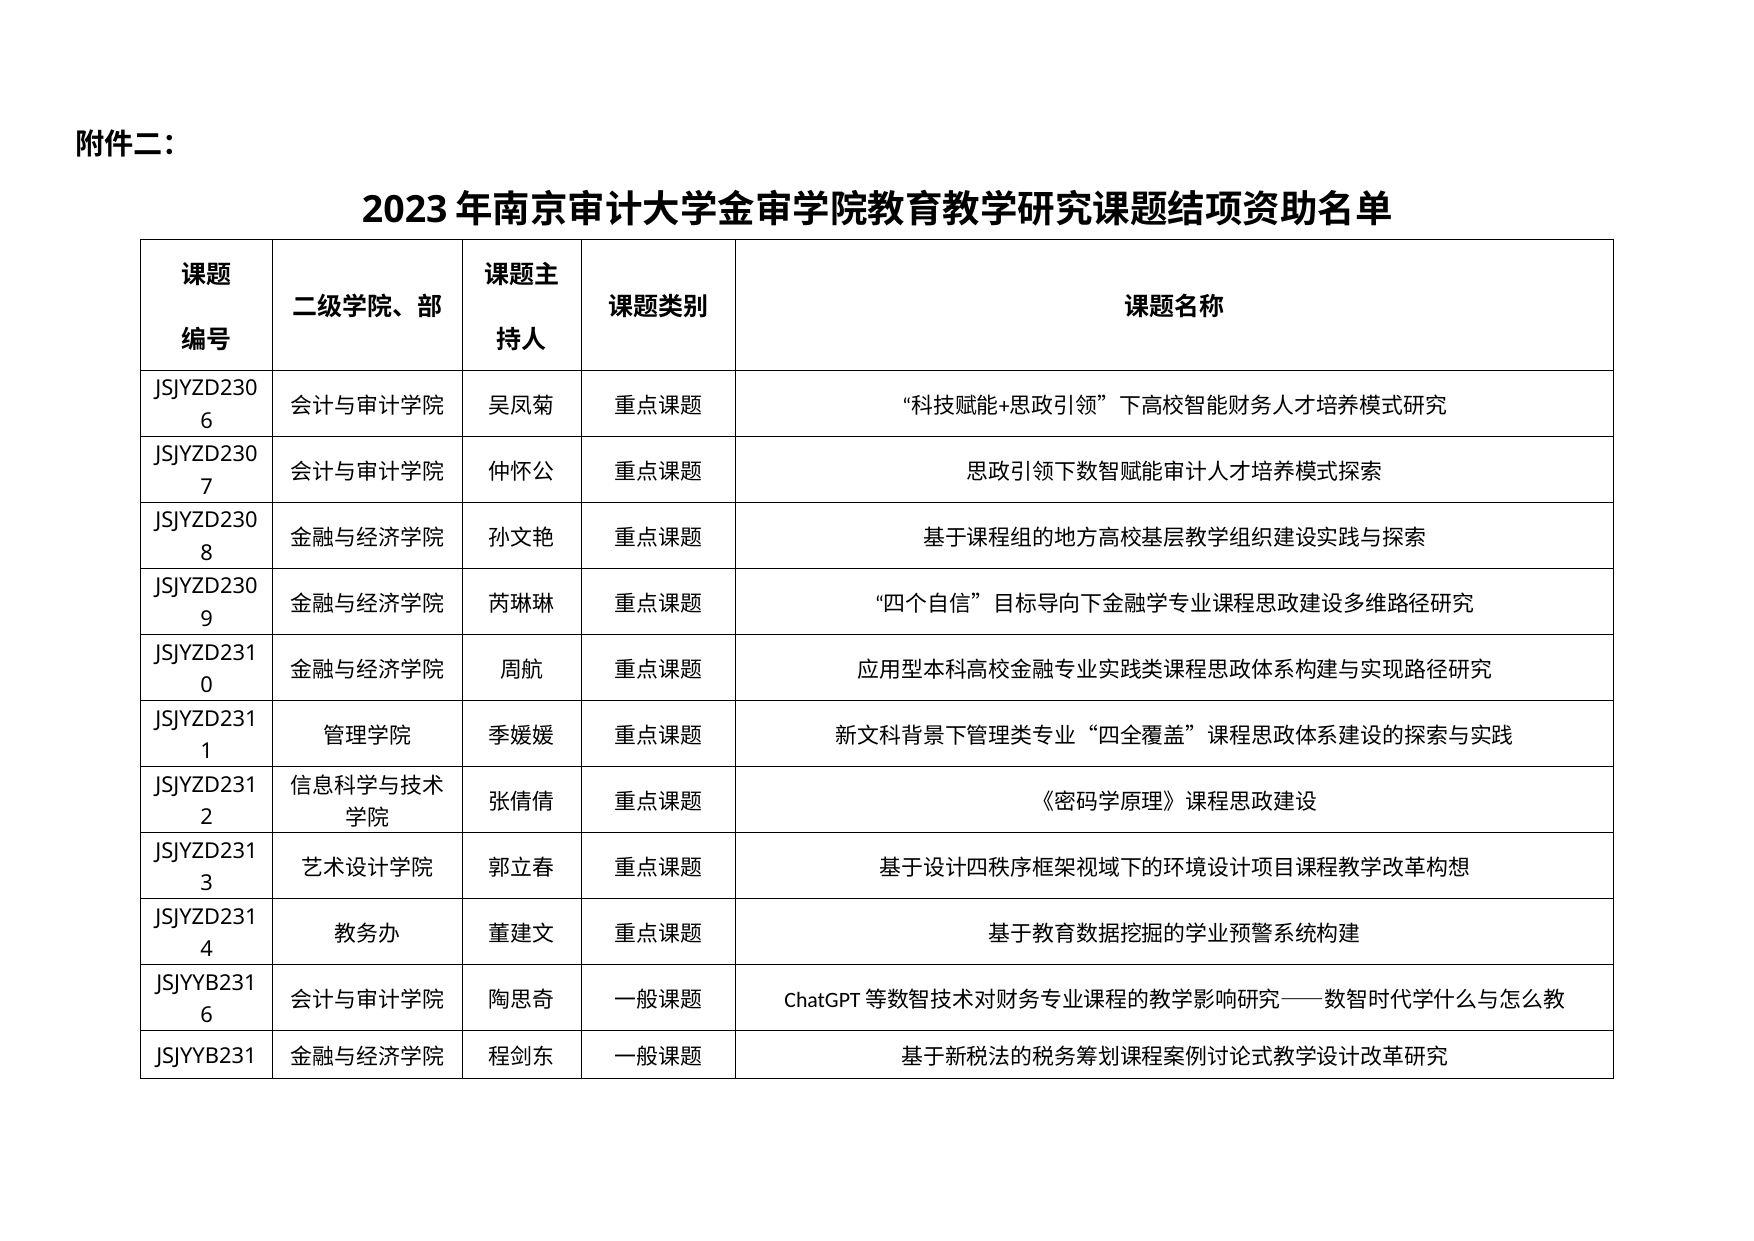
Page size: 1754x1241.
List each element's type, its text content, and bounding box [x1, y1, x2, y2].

table_cell JSJYZD2308 [141, 503, 272, 568]
text 2023年南京审计大学金审学院教育教学研究课题结项资助名单 [75, 174, 1679, 239]
table_cell “科技赋能+思政引领”下高校智能财务人才培养模式研究 [736, 371, 1613, 436]
table_cell 程剑东 [463, 1031, 581, 1078]
table_cell 金融与经济学院 [273, 1031, 462, 1078]
table_cell 会计与审计学院 [273, 371, 462, 436]
table_cell 新文科背景下管理类专业“四全覆盖”课程思政体系建设的探索与实践 [736, 701, 1613, 766]
table_cell 教务办 [273, 899, 462, 964]
table_cell 芮琳琳 [463, 569, 581, 634]
table_cell 一般课题 [582, 1031, 735, 1078]
table_cell 重点课题 [582, 767, 735, 832]
table_cell JSJYYB2317 [141, 1031, 272, 1078]
table_header 课题类别 [582, 240, 735, 370]
table_cell 基于设计四秩序框架视域下的环境设计项目课程教学改革构想 [736, 833, 1613, 898]
table_cell 思政引领下数智赋能审计人才培养模式探索 [736, 437, 1613, 502]
table_cell “四个自信”目标导向下金融学专业课程思政建设多维路径研究 [736, 569, 1613, 634]
table_cell 一般课题 [582, 965, 735, 1030]
table_cell 周航 [463, 635, 581, 700]
table_cell 信息科学与技术学院 [273, 767, 462, 832]
text 附件二： [75, 109, 1679, 174]
table_cell 郭立春 [463, 833, 581, 898]
table_cell JSJYYB2316 [141, 965, 272, 1030]
table_cell 基于教育数据挖掘的学业预警系统构建 [736, 899, 1613, 964]
table_cell 会计与审计学院 [273, 965, 462, 1030]
table_cell 金融与经济学院 [273, 635, 462, 700]
table_cell JSJYZD2309 [141, 569, 272, 634]
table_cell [736, 1031, 1613, 1078]
table_cell 重点课题 [582, 371, 735, 436]
table_cell 重点课题 [582, 437, 735, 502]
table_cell 金融与经济学院 [273, 569, 462, 634]
table_cell 张倩倩 [463, 767, 581, 832]
table_cell 孙文艳 [463, 503, 581, 568]
table_cell 吴凤菊 [463, 371, 581, 436]
table_cell 仲怀公 [463, 437, 581, 502]
table_header 课题 编号 [141, 240, 272, 370]
table_cell 陶思奇 [463, 965, 581, 1030]
table_cell JSJYZD2310 [141, 635, 272, 700]
table_cell JSJYZD2307 [141, 437, 272, 502]
table_header 课题主持人 [463, 240, 581, 370]
table_cell JSJYZD2312 [141, 767, 272, 832]
table_cell 重点课题 [582, 635, 735, 700]
table_cell 会计与审计学院 [273, 437, 462, 502]
table_cell JSJYZD2314 [141, 899, 272, 964]
table_cell 艺术设计学院 [273, 833, 462, 898]
table_cell 基于课程组的地方高校基层教学组织建设实践与探索 [736, 503, 1613, 568]
table_cell ChatGPT等数智技术对财务专业课程的教学影响研究——数智时代学什么与怎么教 [736, 965, 1613, 1030]
table_cell 金融与经济学院 [273, 503, 462, 568]
table_cell 《密码学原理》课程思政建设 [736, 767, 1613, 832]
table_header 二级学院、部 [273, 240, 462, 370]
table_cell 董建文 [463, 899, 581, 964]
table_cell 管理学院 [273, 701, 462, 766]
table_header 课题名称 [736, 240, 1613, 370]
table_cell 重点课题 [582, 833, 735, 898]
table_cell JSJYZD2306 [141, 371, 272, 436]
table_cell 应用型本科高校金融专业实践类课程思政体系构建与实现路径研究 [736, 635, 1613, 700]
table_cell JSJYZD2313 [141, 833, 272, 898]
table_cell 重点课题 [582, 569, 735, 634]
table_cell 重点课题 [582, 899, 735, 964]
table_cell JSJYZD2311 [141, 701, 272, 766]
table_cell 重点课题 [582, 503, 735, 568]
table_cell 重点课题 [582, 701, 735, 766]
table_cell 季媛媛 [463, 701, 581, 766]
